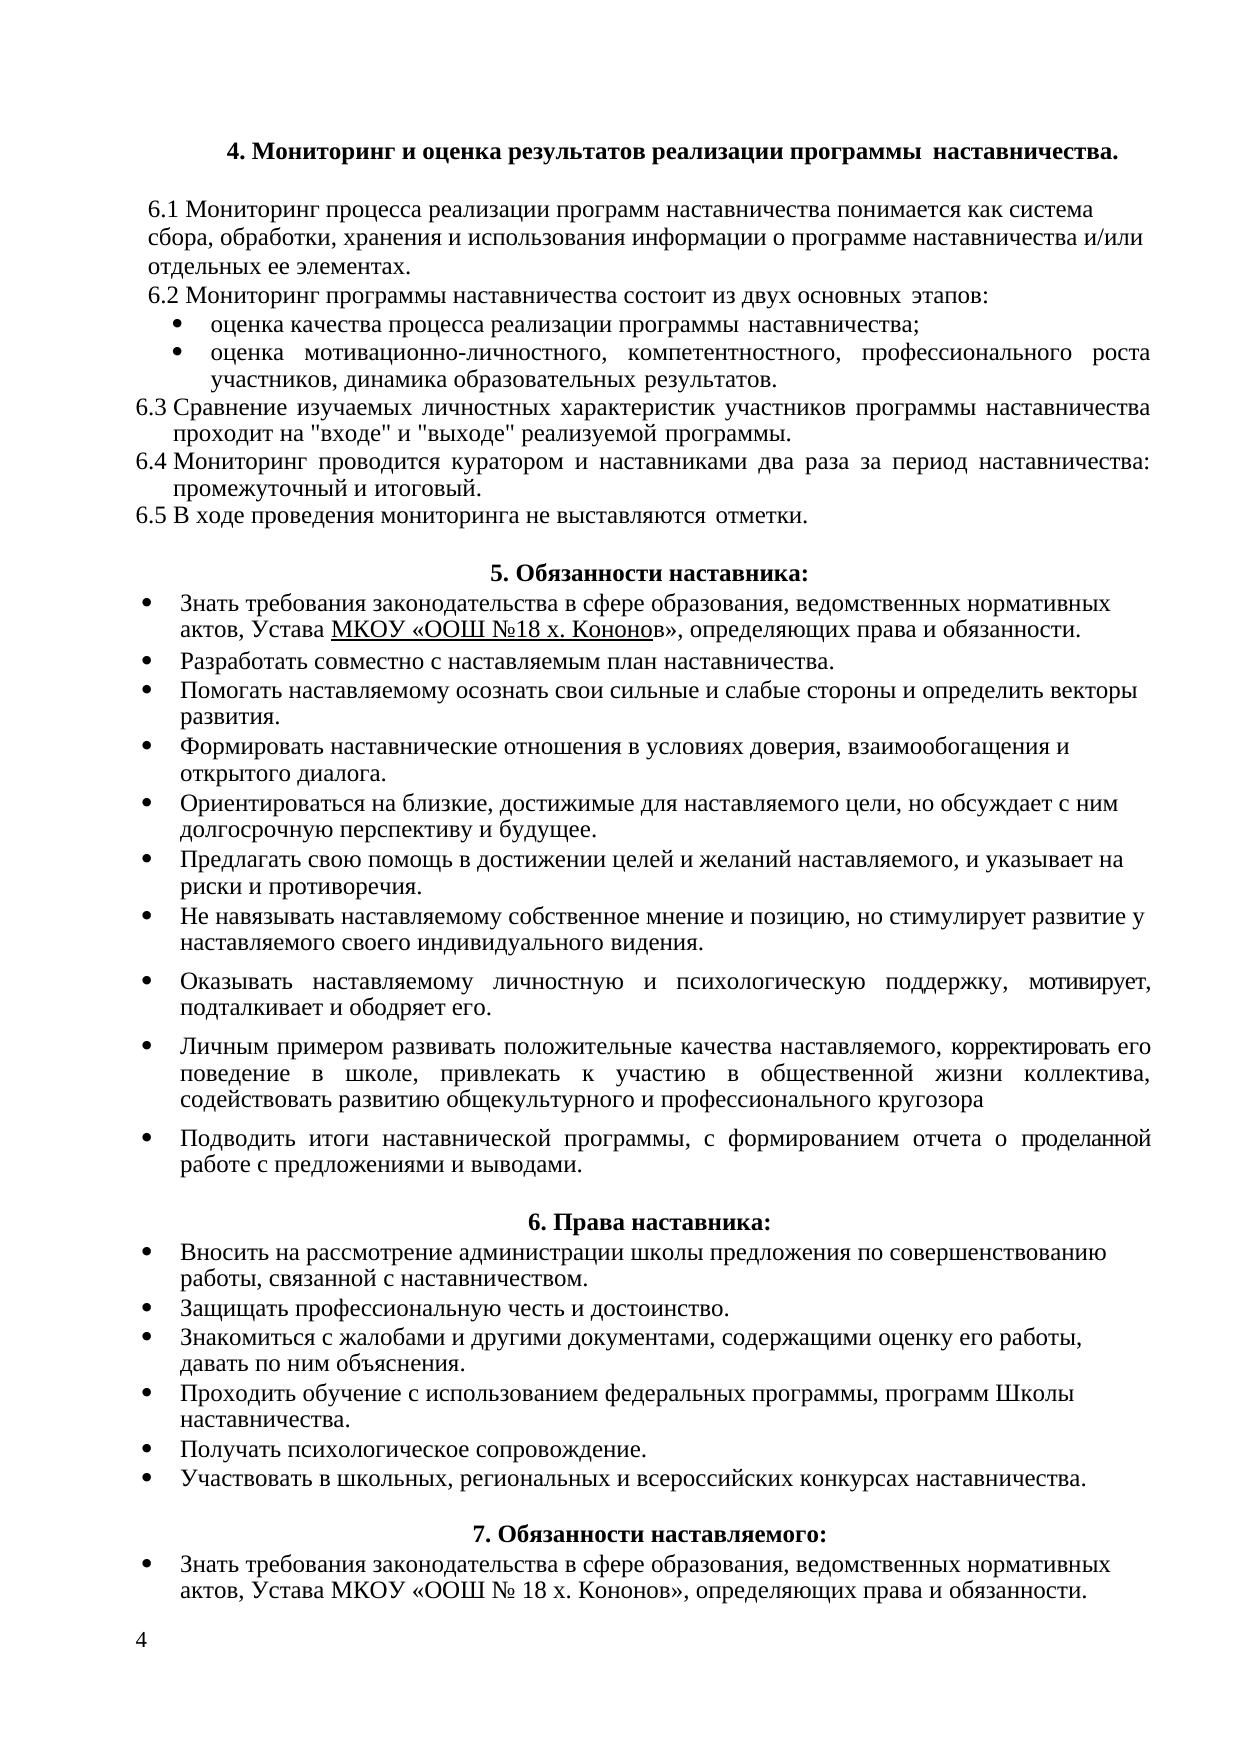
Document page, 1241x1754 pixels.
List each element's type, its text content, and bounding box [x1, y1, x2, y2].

list Ориентироваться на близкие, достижимые для наставляемого цели, но обсуждает с ним долгосрочную перспективу и будущее. [142, 790, 1151, 843]
list Знать требования законодательства в сфере образования, ведомственных нормативных актов, Устава МКОУ «ООШ №18 х. Кононов», определяющих права и обязанности. [142, 590, 1151, 643]
list Предлагать свою помощь в достижении целей и желаний наставляемого, и указывает на риски и противоречия. [142, 847, 1151, 899]
list 6.1 Мониторинг процесса реализации программ наставничества понимается как система сбора, обработки, хранения и использования информации о программе наставничества и/или отдельных ее элементах. [148, 194, 1152, 280]
list Участвовать в школьных, региональных и всероссийских конкурсах наставничества. [142, 1466, 1152, 1492]
list Помогать наставляемому осознать свои сильные и слабые стороны и определить векторы развития. [142, 677, 1151, 730]
list Получать психологическое сопровождение. [142, 1436, 1152, 1462]
list Мониторинг и оценка результатов реализации программы наставничества. [169, 139, 1176, 165]
list Разработать совместно с наставляемым план наставничества. [142, 645, 1176, 676]
list Знать требования законодательства в сфере образования, ведомственных нормативных актов, Устава МКОУ «ООШ № 18 х. Кононов», определяющих права и обязанности. [142, 1551, 1151, 1604]
list 6.2 Мониторинг программы наставничества состоит из двух основных этапов: [148, 280, 1152, 309]
list Личным примером развивать положительные качества наставляемого, корректировать его поведение в школе, привлекать к участию в общественной жизни коллектива, содействовать развитию общекультурного и профессионального кругозора [142, 1033, 1151, 1113]
list Подводить итоги наставнической программы, с формированием отчета о проделанной работе с предложениями и выводами. [142, 1125, 1151, 1178]
list Мониторинг проводится куратором и наставниками два раза за период наставничества: промежуточный и итоговый. [135, 448, 1151, 502]
list Проходить обучение с использованием федеральных программы, программ Школы наставничества. [142, 1380, 1152, 1433]
list Знакомиться с жалобами и другими документами, содержащими оценку его работы, давать по ним объяснения. [142, 1324, 1152, 1377]
list Защищать профессиональную честь и достоинство. [142, 1295, 1152, 1321]
list Сравнение изучаемых личностных характеристик участников программы наставничества проходит на "входе" и "выходе" реализуемой программы. [135, 394, 1151, 447]
list оценка мотивационно-личностного, компетентностного, профессионального роста участников, динамика образовательных результатов. [173, 339, 1151, 393]
list Вносить на рассмотрение администрации школы предложения по совершенствованию работы, связанной с наставничеством. [142, 1239, 1152, 1292]
subtitle Права наставника: [528, 1207, 1176, 1236]
list Оказывать наставляемому личностную и психологическую поддержку, мотивирует, подталкивает и ободряет его. [142, 968, 1151, 1021]
list В ходе проведения мониторинга не выставляются отметки. [135, 503, 1151, 529]
subtitle Обязанности наставника: [490, 558, 1176, 587]
list Не навязывать наставляемому собственное мнение и позицию, но стимулирует развитие у наставляемого своего индивидуального видения. [142, 903, 1151, 956]
list Формировать наставнические отношения в условиях доверия, взаимообогащения и открытого диалога. [142, 734, 1151, 787]
subtitle Обязанности наставляемого: [472, 1519, 1176, 1548]
list оценка качества процесса реализации программы наставничества; [173, 310, 1176, 338]
